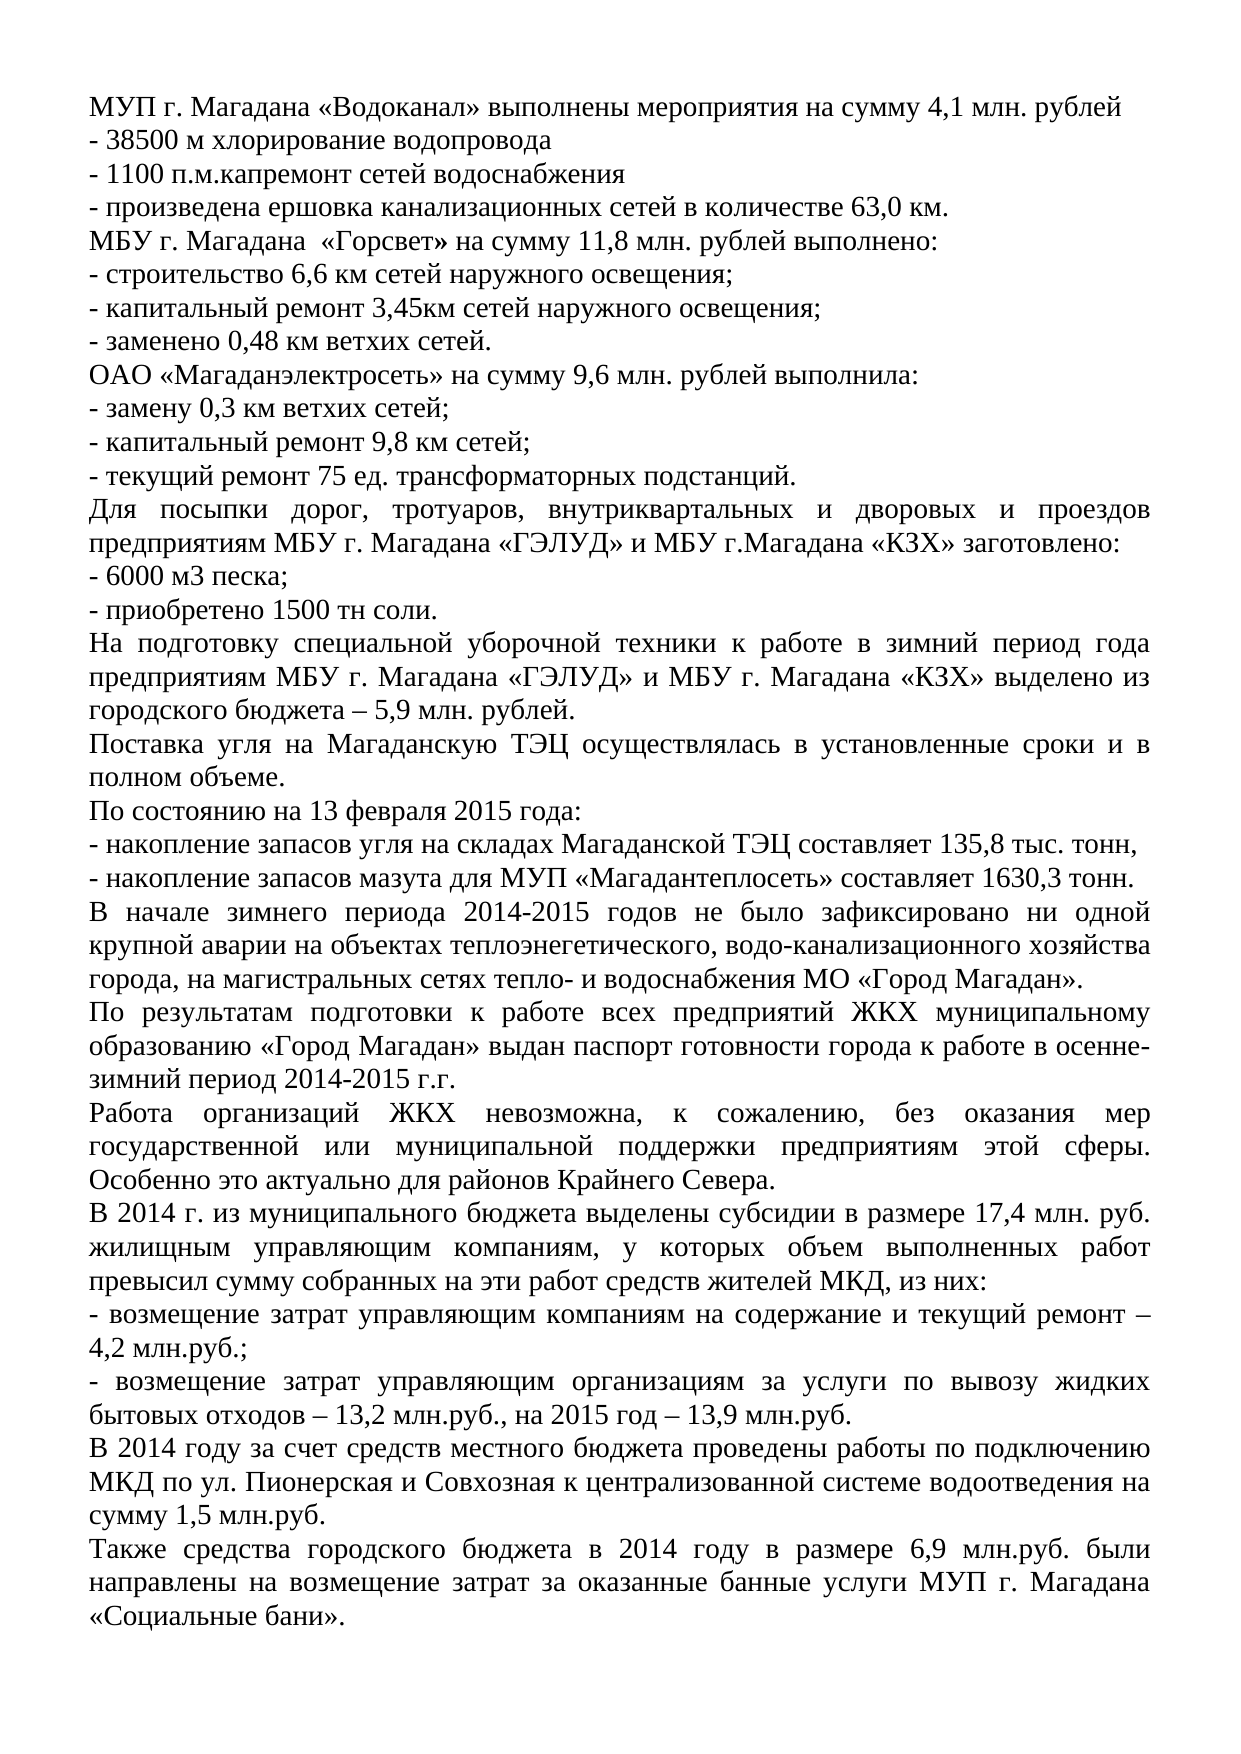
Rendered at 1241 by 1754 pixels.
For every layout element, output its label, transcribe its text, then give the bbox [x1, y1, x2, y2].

text - 1100 п.м.капремонт сетей водоснабжения [89, 156, 1152, 189]
text - строительство 6,6 км сетей наружного освещения; [89, 256, 1152, 290]
text В 2014 г. из муниципального бюджета выделены субсидии в размере 17,4 млн. руб. жилищным управляющим компаниям, у которых объем выполненных работ превысил сумму собранных на эти работ средств жителей МКД, из них: [89, 1196, 1152, 1296]
text - капитальный ремонт 3,45км сетей наружного освещения; [89, 290, 1152, 323]
text - заменено 0,48 км ветхих сетей. [89, 323, 1152, 357]
text - замену 0,3 км ветхих сетей; [89, 391, 1152, 424]
text - возмещение затрат управляющим организациям за услуги по вывозу жидких бытовых отходов – 13,2 млн.руб., на 2015 год – 13,9 млн.руб. [89, 1363, 1152, 1430]
text Работа организаций ЖКХ невозможна, к сожалению, без оказания мер государственной или муниципальной поддержки предприятиям этой сферы. Особенно это актуально для районов Крайнего Севера. [89, 1095, 1152, 1196]
text Поставка угля на Магаданскую ТЭЦ осуществлялась в установленные сроки и в полном объеме. [89, 726, 1152, 793]
text - приобретено 1500 тн соли. [89, 592, 1152, 625]
text В 2014 году за счет средств местного бюджета проведены работы по подключению МКД по ул. Пионерская и Совхозная к централизованной системе водоотведения на сумму 1,5 млн.руб. [89, 1430, 1152, 1531]
text МБУ г. Магадана «Горсвет» на сумму 11,8 млн. рублей выполнено: [89, 223, 1152, 256]
text ОАО «Магаданэлектросеть» на сумму 9,6 млн. рублей выполнила: [89, 357, 1152, 391]
text - накопление запасов угля на складах Магаданской ТЭЦ составляет 135,8 тыс. тонн, [89, 827, 1152, 860]
text - 38500 м хлорирование водопровода [89, 122, 1152, 156]
text В начале зимнего периода 2014-2015 годов не было зафиксировано ни одной крупной аварии на объектах теплоэнегетического, водо-канализационного хозяйства города, на магистральных сетях тепло- и водоснабжения МО «Город Магадан». [89, 894, 1152, 994]
text МУП г. Магадана «Водоканал» выполнены мероприятия на сумму 4,1 млн. рублей [89, 89, 1152, 122]
text Также средства городского бюджета в 2014 году в размере 6,9 млн.руб. были направлены на возмещение затрат за оказанные банные услуги МУП г. Магадана «Социальные бани». [89, 1531, 1152, 1632]
text По результатам подготовки к работе всех предприятий ЖКХ муниципальному образованию «Город Магадан» выдан паспорт готовности города к работе в осенне-зимний период 2014-2015 г.г. [89, 994, 1152, 1095]
text Для посыпки дорог, тротуаров, внутриквартальных и дворовых и проездов предприятиям МБУ г. Магадана «ГЭЛУД» и МБУ г.Магадана «КЗХ» заготовлено: [89, 491, 1152, 558]
text - 6000 м3 песка; [89, 558, 1152, 592]
text - произведена ершовка канализационных сетей в количестве 63,0 км. [89, 189, 1152, 223]
text - накопление запасов мазута для МУП «Магадантеплосеть» составляет 1630,3 тонн. [89, 860, 1152, 894]
text - текущий ремонт 75 ед. трансформаторных подстанций. [89, 458, 1152, 491]
text - капитальный ремонт 9,8 км сетей; [89, 424, 1152, 458]
text На подготовку специальной уборочной техники к работе в зимний период года предприятиям МБУ г. Магадана «ГЭЛУД» и МБУ г. Магадана «КЗХ» выделено из городского бюджета – 5,9 млн. рублей. [89, 625, 1152, 726]
text По состоянию на 13 февраля 2015 года: [89, 793, 1152, 827]
text - возмещение затрат управляющим компаниям на содержание и текущий ремонт – 4,2 млн.руб.; [89, 1296, 1152, 1363]
